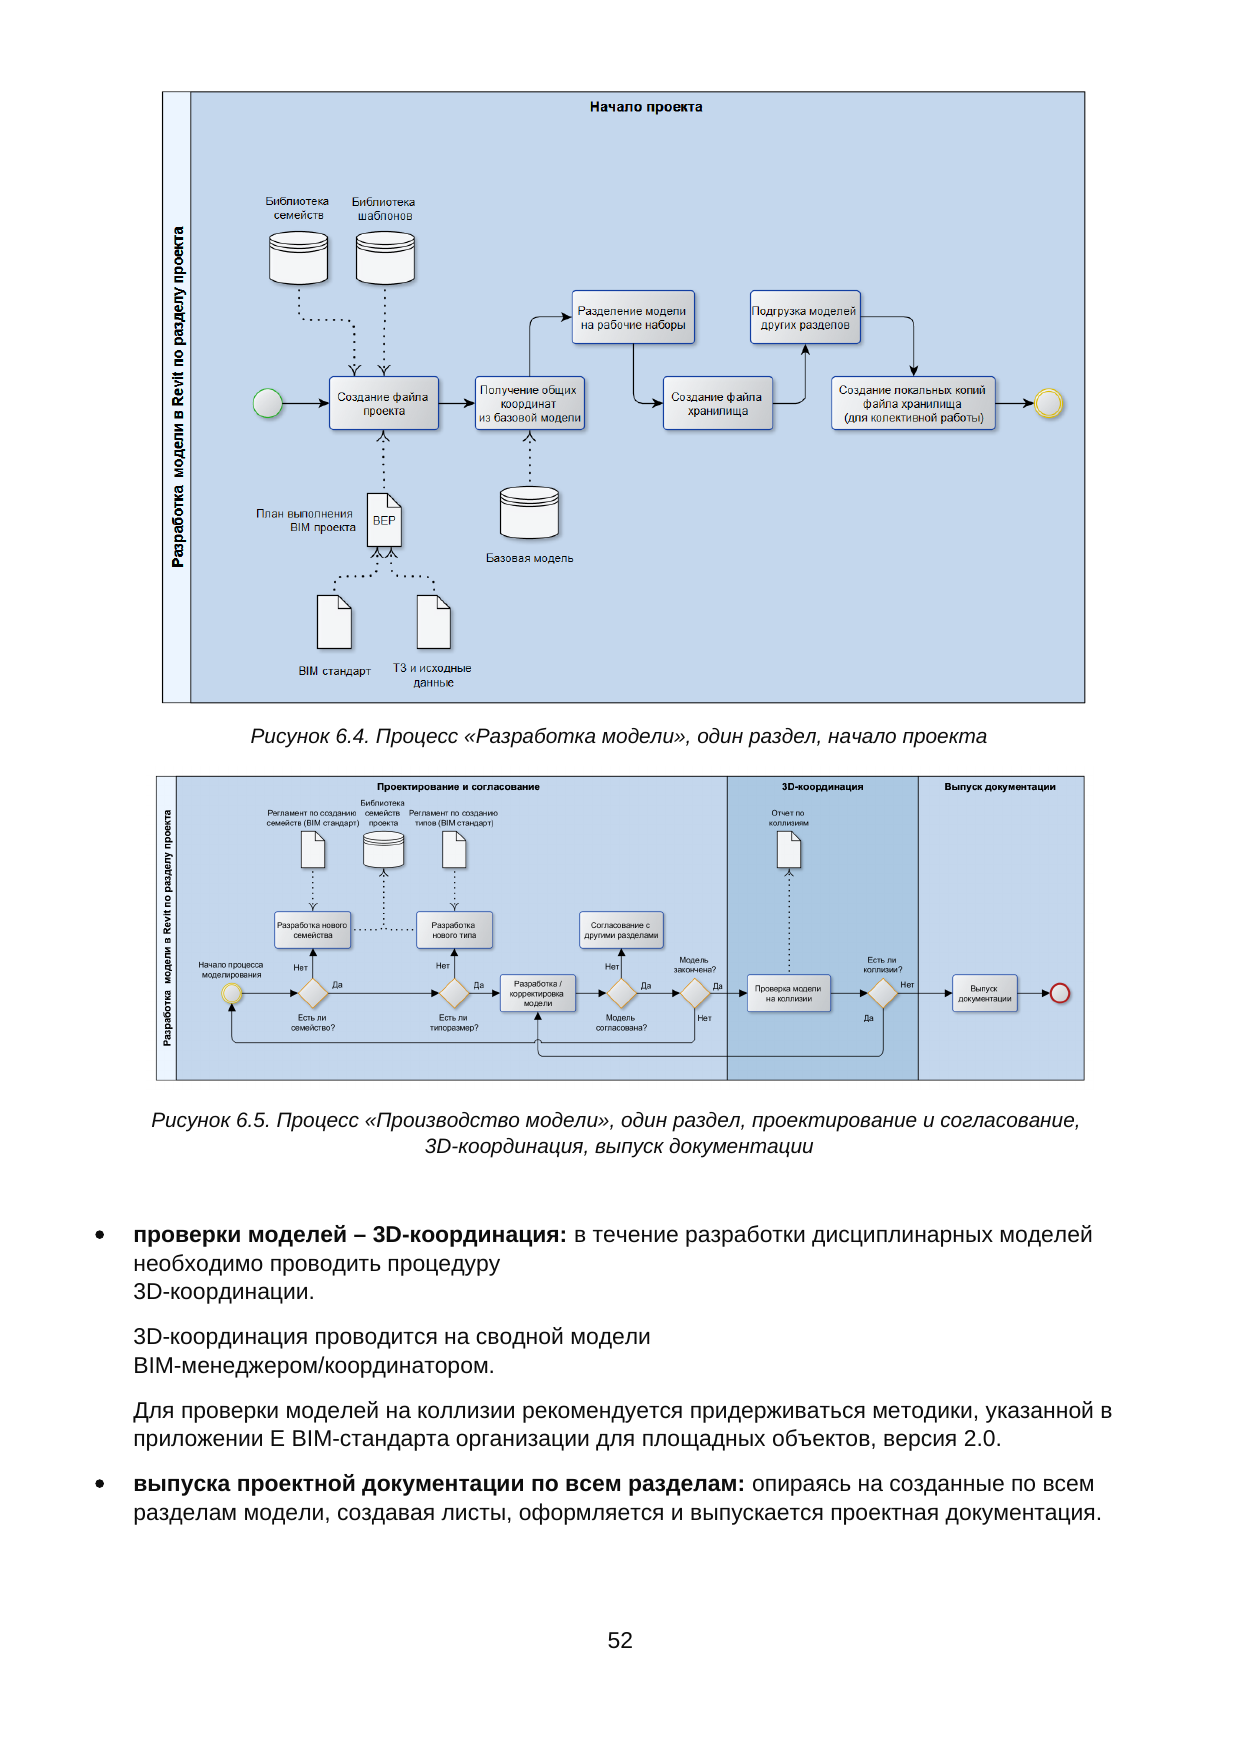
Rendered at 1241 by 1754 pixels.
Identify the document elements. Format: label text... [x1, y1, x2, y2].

picture [146, 766, 1094, 1090]
text Рисунок 6.5. Процесс «Производство модели», один раздел, проектирование и согласование, 3D-координация, выпуск документации [89, 1108, 1152, 1157]
picture [158, 88, 1088, 706]
text Для проверки моделей на коллизии рекомендуется придерживаться методики, указанной в приложении Е BIM-стандарта организации для площадных объектов, версия 2.0. [133, 1397, 1152, 1451]
text 3D-координация проводится на сводной модели BIM-менеджером/координатором. [133, 1323, 1152, 1378]
text Рисунок 6.4. Процесс «Разработка модели», один раздел, начало проекта [89, 724, 1152, 748]
list выпуска проектной документации по всем разделам: опираясь на созданные по всем разделам модели, создавая листы, оформляется и выпускается проектная документация. [96, 1470, 1152, 1525]
list проверки моделей – 3D-координация: в течение разработки дисциплинарных моделей необходимо проводить процедуру 3D-координации. [96, 1221, 1152, 1304]
